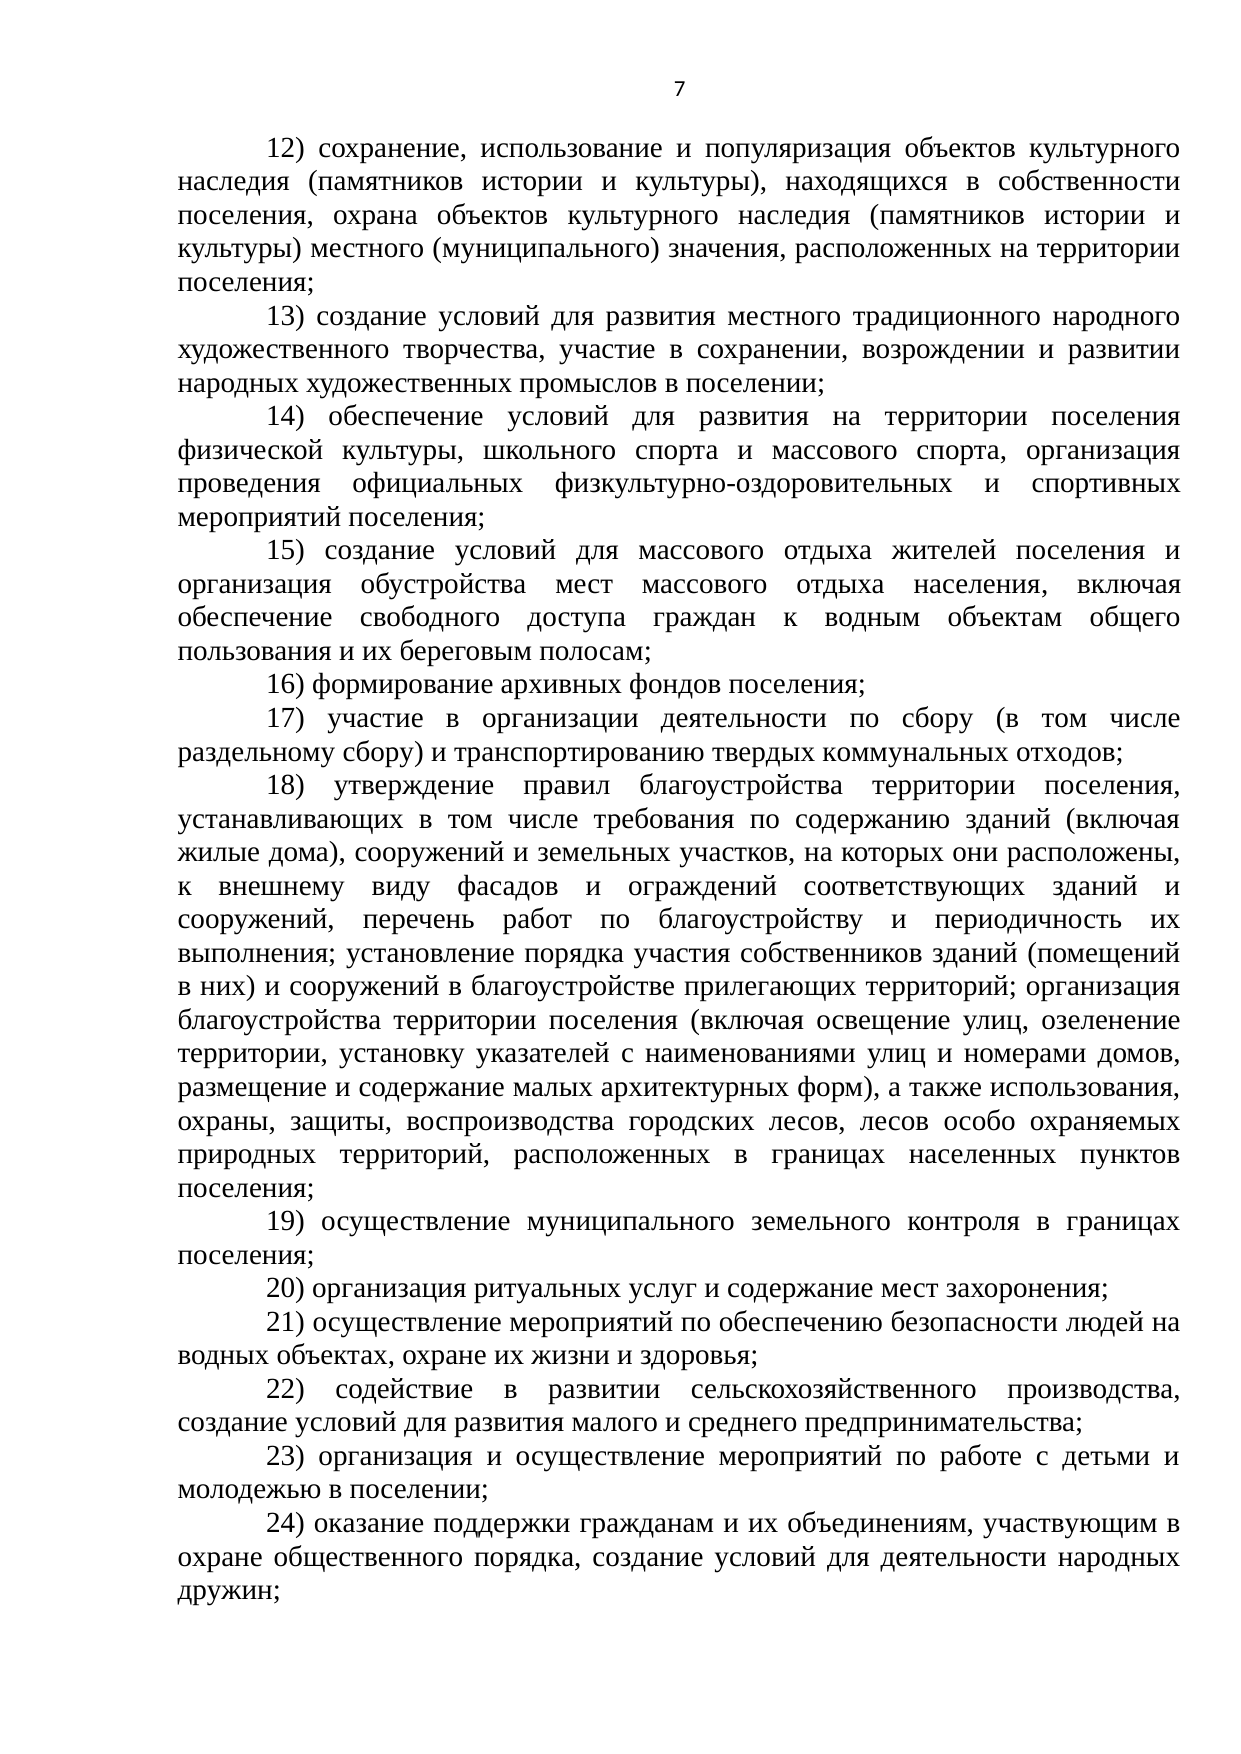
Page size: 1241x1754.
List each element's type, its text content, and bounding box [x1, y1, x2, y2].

text 17) участие в организации деятельности по сбору (в том числе раздельному сбору) и транспортированию твердых коммунальных отходов; [177, 700, 1181, 767]
text 21) осуществление мероприятий по обеспечению безопасности людей на водных объектах, охране их жизни и здоровья; [177, 1304, 1181, 1371]
text 12) сохранение, использование и популяризация объектов культурного наследия (памятников истории и культуры), находящихся в собственности поселения, охрана объектов культурного наследия (памятников истории и культуры) местного (муниципального) значения, расположенных на территории поселения; [177, 130, 1181, 298]
text 14) обеспечение условий для развития на территории поселения физической культуры, школьного спорта и массового спорта, организация проведения официальных физкультурно-оздоровительных и спортивных мероприятий поселения; [177, 398, 1181, 532]
text 13) создание условий для развития местного традиционного народного художественного творчества, участие в сохранении, возрождении и развитии народных художественных промыслов в поселении; [177, 298, 1181, 398]
text 23) организация и осуществление мероприятий по работе с детьми и молодежью в поселении; [177, 1438, 1181, 1505]
text 15) создание условий для массового отдыха жителей поселения и организация обустройства мест массового отдыха населения, включая обеспечение свободного доступа граждан к водным объектам общего пользования и их береговым полосам; [177, 532, 1181, 667]
text 24) оказание поддержки гражданам и их объединениям, участвующим в охране общественного порядка, создание условий для деятельности народных дружин; [177, 1505, 1181, 1606]
text 16) формирование архивных фондов поселения; [177, 667, 1181, 700]
text 18) утверждение правил благоустройства территории поселения, устанавливающих в том числе требования по содержанию зданий (включая жилые дома), сооружений и земельных участков, на которых они расположены, к внешнему виду фасадов и ограждений соответствующих зданий и сооружений, перечень работ по благоустройству и периодичность их выполнения; установление порядка участия собственников зданий (помещений в них) и сооружений в благоустройстве прилегающих территорий; организация благоустройства территории поселения (включая освещение улиц, озеленение территории, установку указателей с наименованиями улиц и номерами домов, размещение и содержание малых архитектурных форм), а также использования, охраны, защиты, воспроизводства городских лесов, лесов особо охраняемых природных территорий, расположенных в границах населенных пунктов поселения; [177, 767, 1181, 1203]
text 19) осуществление муниципального земельного контроля в границах поселения; [177, 1203, 1181, 1270]
text 20) организация ритуальных услуг и содержание мест захоронения; [177, 1270, 1181, 1304]
text 22) содействие в развитии сельскохозяйственного производства, создание условий для развития малого и среднего предпринимательства; [177, 1371, 1181, 1438]
